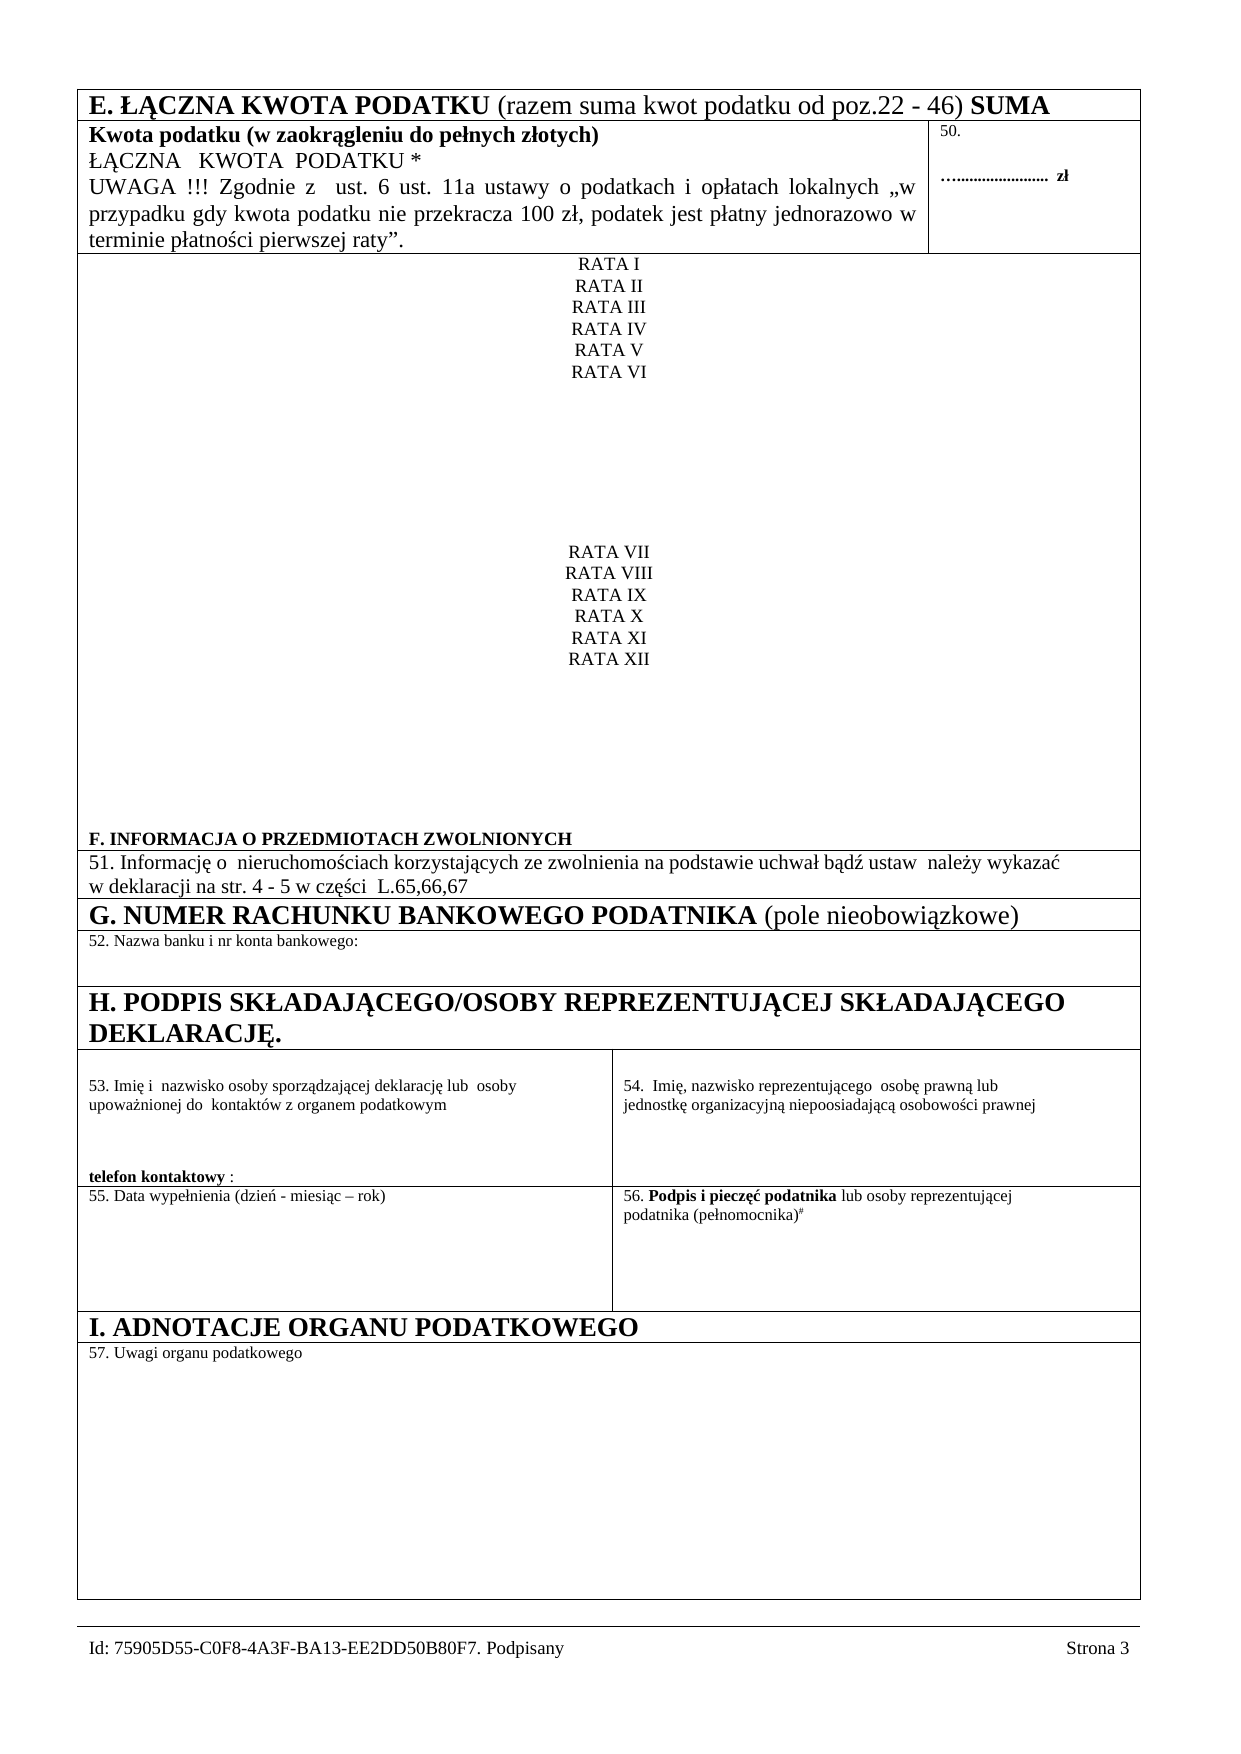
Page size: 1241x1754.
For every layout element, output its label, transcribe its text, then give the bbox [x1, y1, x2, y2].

table_cell RATA I RATA II RATA III RATA IV RATA V RATA VI RATA VII RATA VIII RATA IX RATA X RATA XI RATA XII F. INFORMACJA O PRZEDMIOTACH ZWOLNIONYCH [78, 254, 1140, 849]
table_cell E. ŁĄCZNA KWOTA PODATKU (razem suma kwot podatku od poz.22 - 46) SUMA [78, 90, 1140, 120]
table_cell 54. Imię, nazwisko reprezentującego osobę prawną lub jednostkę organizacyjną niepoosiadającą osobowości prawnej [613, 1050, 1140, 1186]
table_cell 55. Data wypełnienia (dzień - miesiąc – rok) [78, 1187, 612, 1311]
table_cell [78, 1343, 1140, 1599]
table_cell H. PODPIS SKŁADAJĄCEGO/OSOBY REPREZENTUJĄCEJ SKŁADAJĄCEGO DEKLARACJĘ. [78, 987, 1140, 1048]
table_cell Kwota podatku (w zaokrągleniu do pełnych złotych) ŁĄCZNA KWOTA PODATKU * UWAGA !!! Zgodnie z ust. 6 ust. 11a ustawy o podatkach i opłatach lokalnych „w przypadku gdy kwota podatku nie przekracza 100 zł, podatek jest płatny jednorazowo w terminie płatności pierwszej raty”. [78, 121, 928, 252]
table_cell 56. Podpis i pieczęć podatnika lub osoby reprezentującej podatnika (pełnomocnika)# [613, 1187, 1140, 1311]
table_cell 52. Nazwa banku i nr konta bankowego: [78, 931, 1140, 986]
table_cell I. ADNOTACJE ORGANU PODATKOWEGO [78, 1312, 1140, 1342]
table_cell G. NUMER RACHUNKU BANKOWEGO PODATNIKA (pole nieobowiązkowe) [78, 899, 1140, 930]
table_cell 50. …...................... zł [929, 121, 1140, 252]
table_cell 51. Informację o nieruchomościach korzystających ze zwolnienia na podstawie uchwał bądź ustaw należy wykazać w deklaracji na str. 4 - 5 w części L.65,66,67 [78, 851, 1140, 898]
table_cell 53. Imię i nazwisko osoby sporządzającej deklarację lub osoby upoważnionej do kontaktów z organem podatkowym telefon kontaktowy : [78, 1050, 612, 1186]
